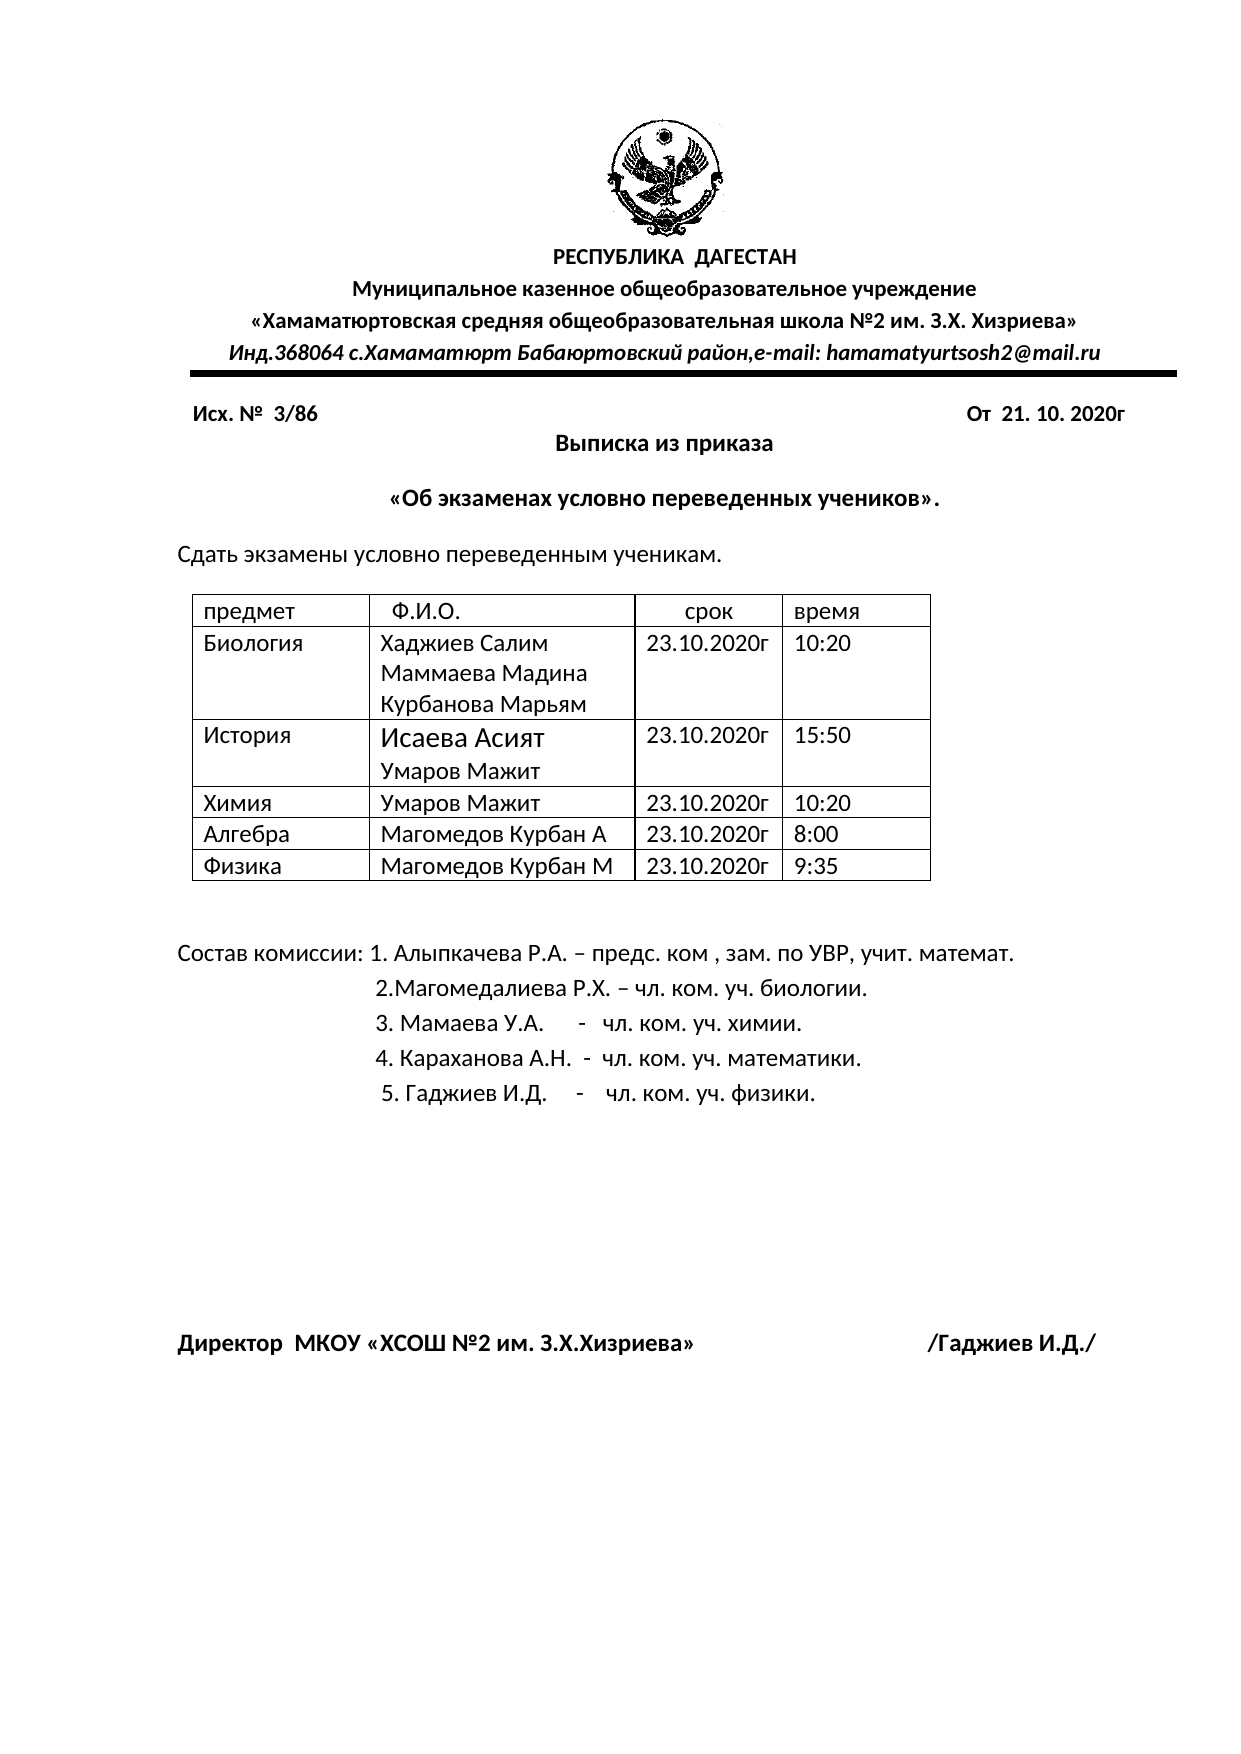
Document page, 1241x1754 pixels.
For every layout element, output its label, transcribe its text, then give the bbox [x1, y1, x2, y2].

table_cell Алгебра [193, 818, 369, 849]
text 5. Гаджиев И.Д. - чл. ком. уч. физики. [177, 1077, 1152, 1108]
text 2.Магомедалиева Р.Х. – чл. ком. уч. биологии. [177, 972, 1152, 1003]
table_cell Исаева Асият Умаров Мажит [370, 720, 634, 786]
table_cell 9:35 [783, 850, 930, 880]
table_header Ф.И.О. [370, 595, 634, 626]
table_header предмет [193, 595, 369, 626]
text 4. Караханова А.Н. - чл. ком. уч. математики. [177, 1042, 1152, 1073]
table_cell Магомедов Курбан А [370, 818, 634, 849]
text Состав комиссии: 1. Алыпкачева Р.А. – предс. ком , зам. по УВР, учит. математ. [177, 937, 1152, 968]
text Исх. № 3/86 От 21. 10. 2020г [177, 399, 1152, 427]
table_cell История [193, 720, 369, 786]
table_cell 23.10.2020г [636, 720, 782, 786]
text Выписка из приказа [177, 427, 1152, 457]
text 3. Мамаева У.А. - чл. ком. уч. химии. [177, 1007, 1152, 1038]
table_cell Биология [193, 627, 369, 718]
text Директор МКОУ «ХСОШ №2 им. З.Х.Хизриева» /Гаджиев И.Д./ [177, 1327, 1152, 1358]
table_header срок [636, 595, 782, 626]
table_cell 23.10.2020г [636, 787, 782, 817]
table_header время [783, 595, 930, 626]
table_cell 23.10.2020г [636, 850, 782, 880]
text Сдать экзамены условно переведенным ученикам. [177, 538, 1152, 569]
table_cell Хаджиев Салим Маммаева Мадина Курбанова Марьям [370, 627, 634, 718]
table_cell 15:50 [783, 720, 930, 786]
text РЕСПУБЛИКА ДАГЕСТАН [177, 242, 1152, 270]
table_cell 10:20 [783, 787, 930, 817]
table_cell Магомедов Курбан М [370, 850, 634, 880]
table_cell 23.10.2020г [636, 818, 782, 849]
table_cell 8:00 [783, 818, 930, 849]
text «Об экзаменах условно переведенных учеников». [177, 483, 1152, 513]
text Инд.368064 с.Хамаматюрт Бабаюртовский район,е-mail: hamamatyurtsosh2@mail.ru [121, 338, 1152, 367]
table_cell 23.10.2020г [636, 627, 782, 718]
picture [605, 118, 724, 238]
table_cell 10:20 [783, 627, 930, 718]
table_cell Химия [193, 787, 369, 817]
table_cell Умаров Мажит [370, 787, 634, 817]
text Муниципальное казенное общеобразовательное учреждение [177, 274, 1152, 302]
text «Хамаматюртовская средняя общеобразовательная школа №2 им. З.Х. Хизриева» [177, 306, 1152, 334]
table_cell Физика [193, 850, 369, 880]
